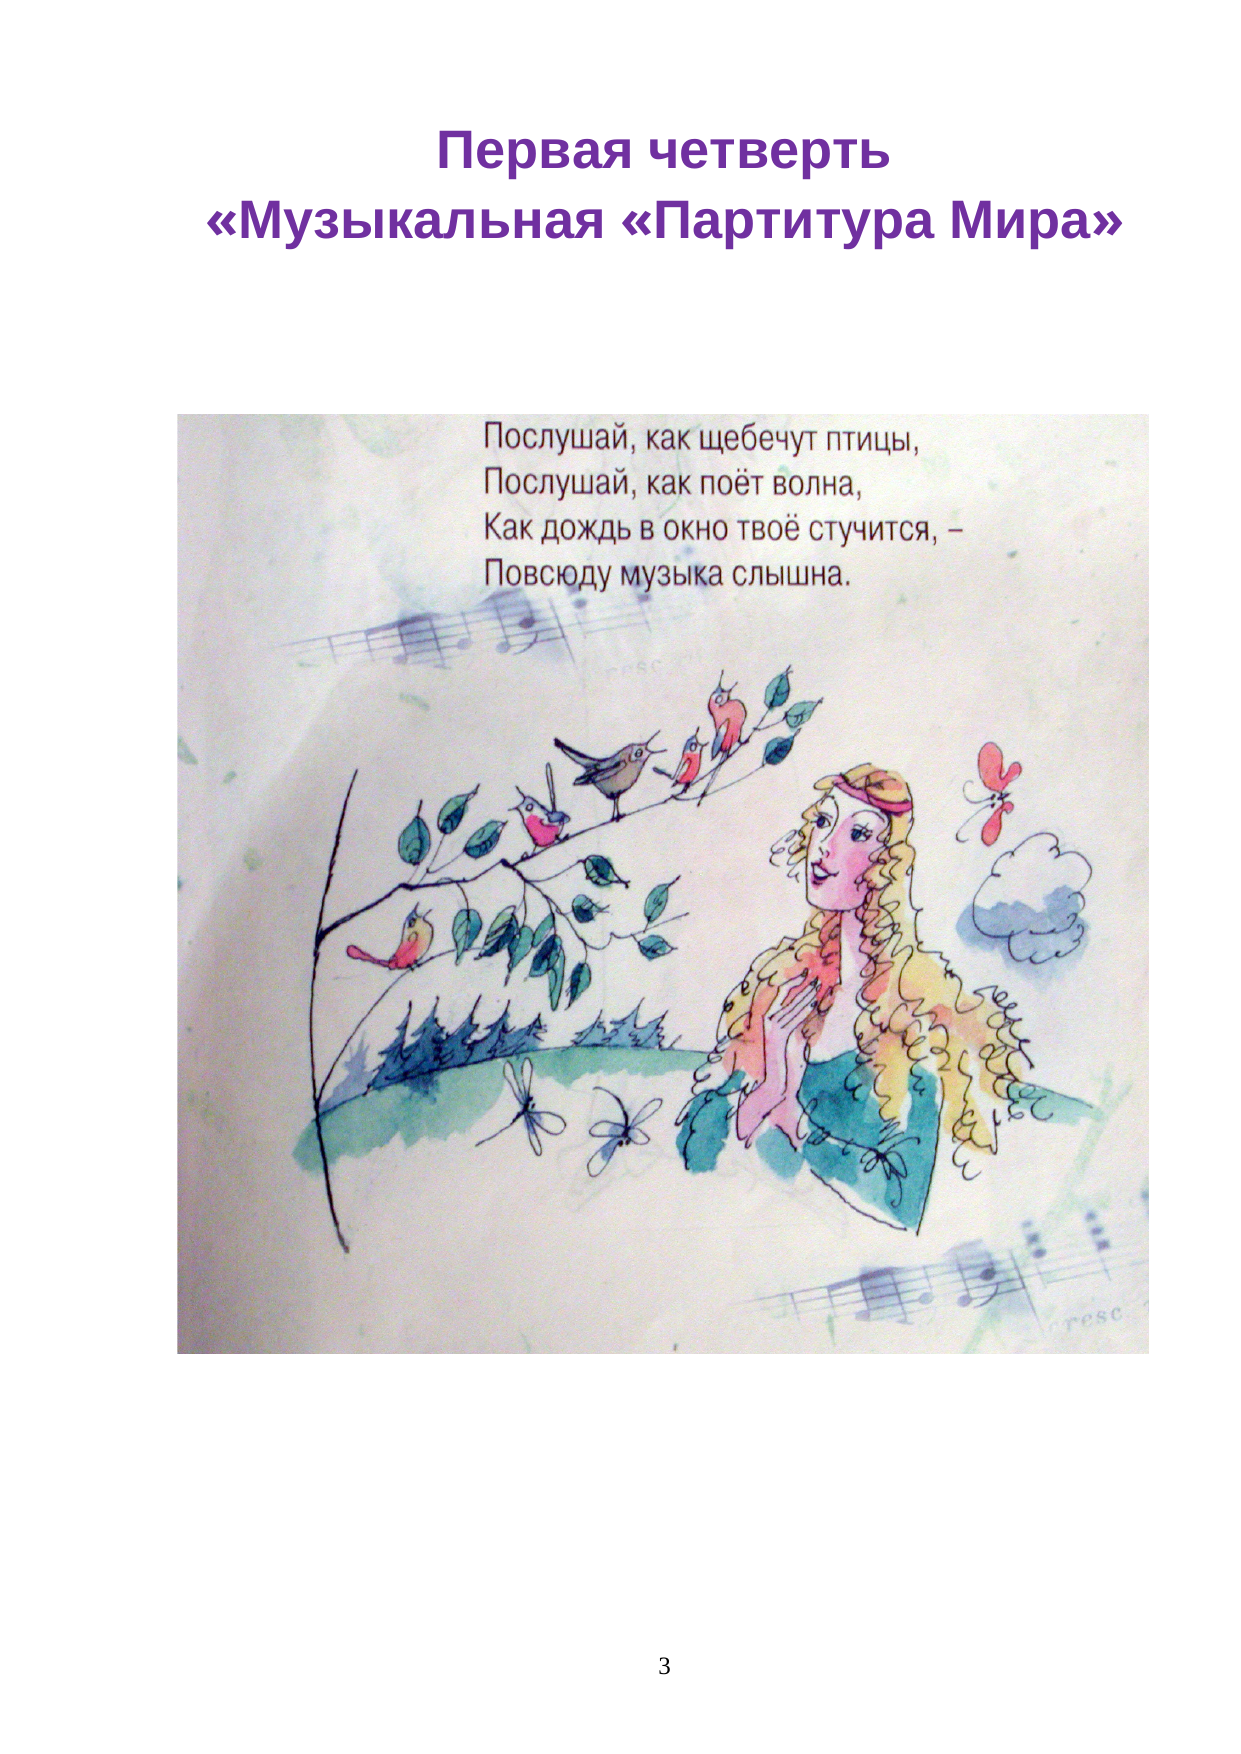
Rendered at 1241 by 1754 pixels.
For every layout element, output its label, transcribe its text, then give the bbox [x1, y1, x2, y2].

text «Музыкальная «Партитура Мира» [177, 180, 1152, 254]
text Первая четверть [177, 118, 1152, 180]
picture [177, 414, 1149, 1354]
